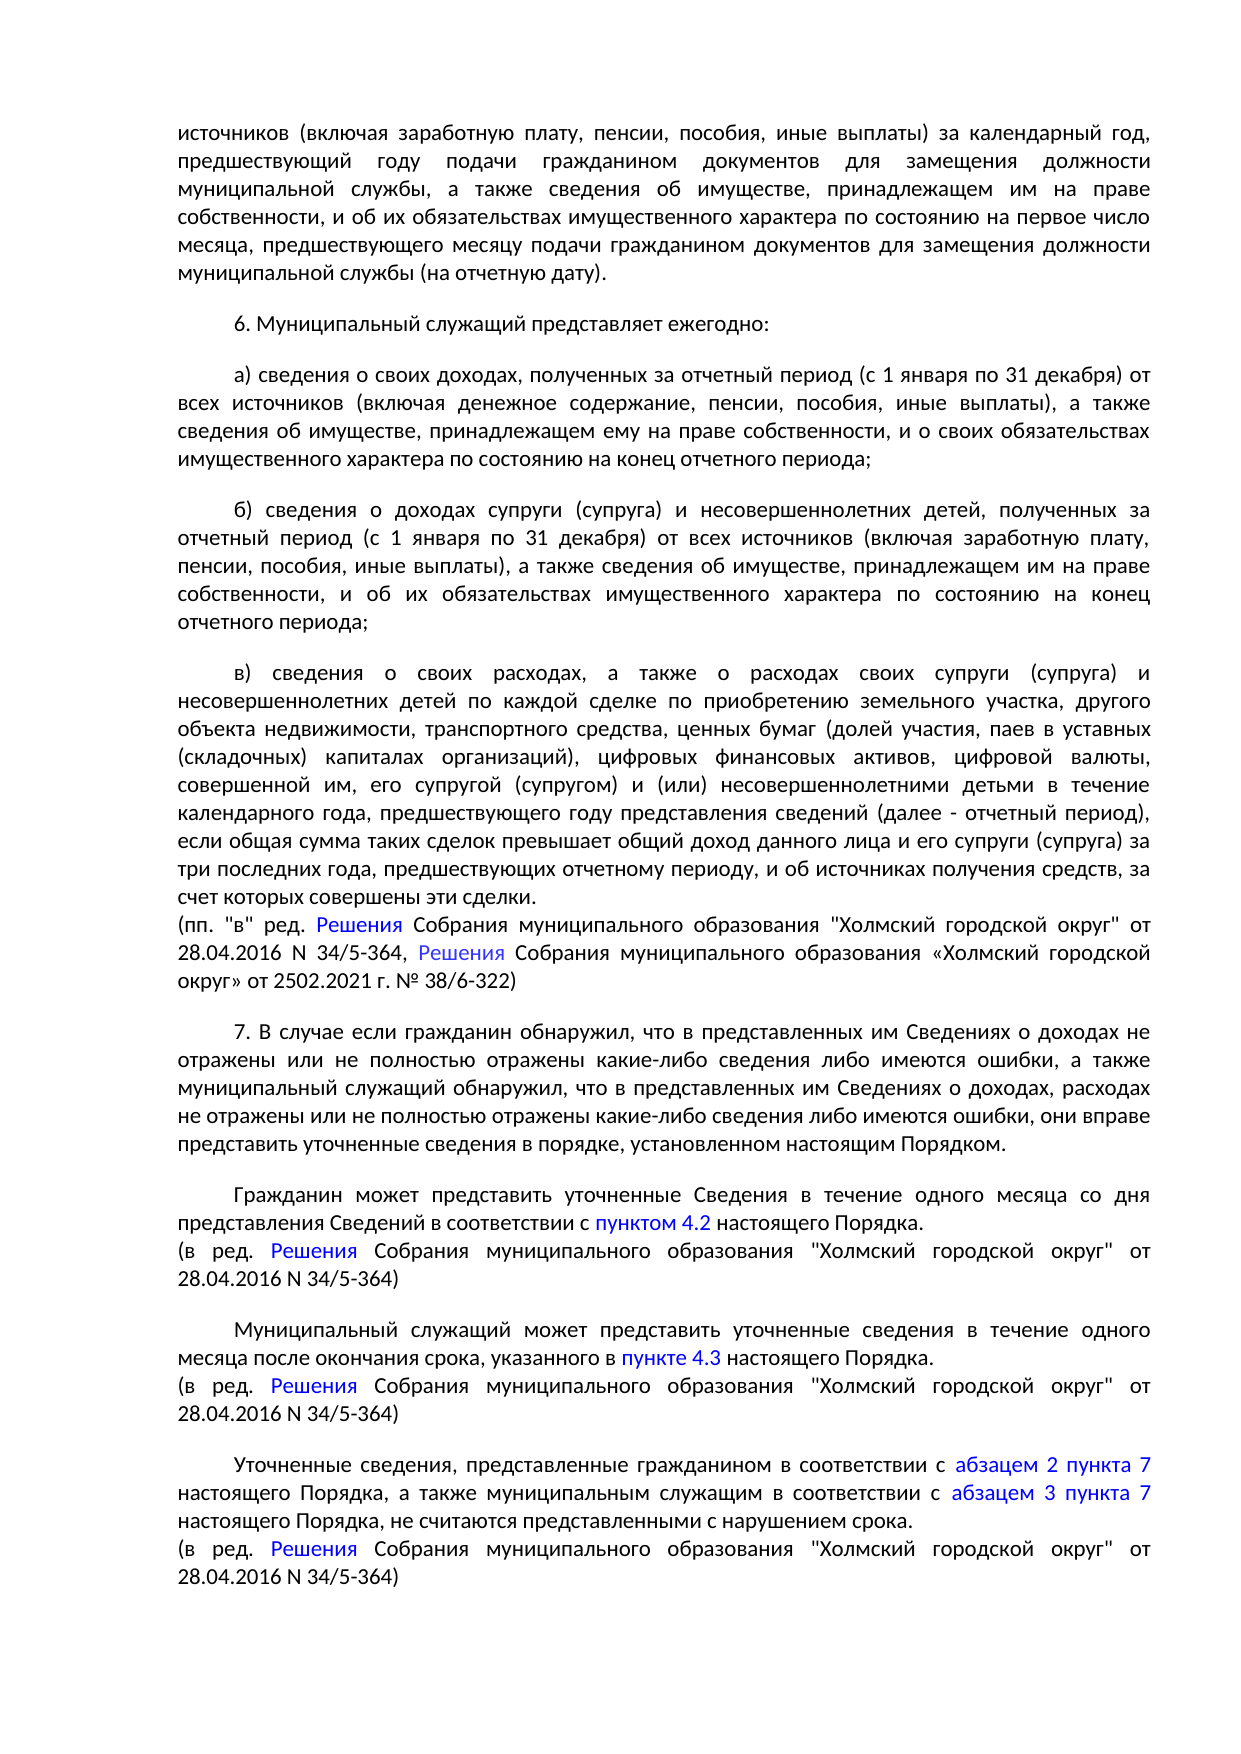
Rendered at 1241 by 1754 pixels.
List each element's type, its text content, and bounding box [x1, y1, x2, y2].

text в) сведения о своих расходах, а также о расходах своих супруги (супруга) и несовершеннолетних детей по каждой сделке по приобретению земельного участка, другого объекта недвижимости, транспортного средства, ценных бумаг (долей участия, паев в уставных (складочных) капиталах организаций), цифровых финансовых активов, цифровой валюты, совершенной им, его супругой (супругом) и (или) несовершеннолетними детьми в течение календарного года, предшествующего году представления сведений (далее - отчетный период), если общая сумма таких сделок превышает общий доход данного лица и его супруги (супруга) за три последних года, предшествующих отчетному периоду, и об источниках получения средств, за счет которых совершены эти сделки. [177, 658, 1152, 910]
text (в ред. Решения Собрания муниципального образования "Холмский городской округ" от 28.04.2016 N 34/5-364) [177, 1236, 1152, 1292]
text Гражданин может представить уточненные Сведения в течение одного месяца со дня представления Сведений в соответствии с пунктом 4.2 настоящего Порядка. [177, 1180, 1152, 1236]
text (в ред. Решения Собрания муниципального образования "Холмский городской округ" от 28.04.2016 N 34/5-364) [177, 1534, 1152, 1590]
text 7. В случае если гражданин обнаружил, что в представленных им Сведениях о доходах не отражены или не полностью отражены какие-либо сведения либо имеются ошибки, а также муниципальный служащий обнаружил, что в представленных им Сведениях о доходах, расходах не отражены или не полностью отражены какие-либо сведения либо имеются ошибки, они вправе представить уточненные сведения в порядке, установленном настоящим Порядком. [177, 1017, 1152, 1157]
text (пп. "в" ред. Решения Собрания муниципального образования "Холмский городской округ" от 28.04.2016 N 34/5-364, Решения Собрания муниципального образования «Холмский городской округ» от 2502.2021 г. № 38/6-322) [177, 910, 1152, 994]
text а) сведения о своих доходах, полученных за отчетный период (с 1 января по 31 декабря) от всех источников (включая денежное содержание, пенсии, пособия, иные выплаты), а также сведения об имуществе, принадлежащем ему на праве собственности, и о своих обязательствах имущественного характера по состоянию на конец отчетного периода; [177, 360, 1152, 472]
text (в ред. Решения Собрания муниципального образования "Холмский городской округ" от 28.04.2016 N 34/5-364) [177, 1371, 1152, 1427]
text Муниципальный служащий может представить уточненные сведения в течение одного месяца после окончания срока, указанного в пункте 4.3 настоящего Порядка. [177, 1315, 1152, 1371]
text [177, 118, 1152, 286]
text Уточненные сведения, представленные гражданином в соответствии с абзацем 2 пункта 7 настоящего Порядка, а также муниципальным служащим в соответствии с абзацем 3 пункта 7 настоящего Порядка, не считаются представленными с нарушением срока. [177, 1450, 1152, 1534]
text 6. Муниципальный служащий представляет ежегодно: [177, 309, 1152, 337]
text б) сведения о доходах супруги (супруга) и несовершеннолетних детей, полученных за отчетный период (с 1 января по 31 декабря) от всех источников (включая заработную плату, пенсии, пособия, иные выплаты), а также сведения об имуществе, принадлежащем им на праве собственности, и об их обязательствах имущественного характера по состоянию на конец отчетного периода; [177, 495, 1152, 635]
